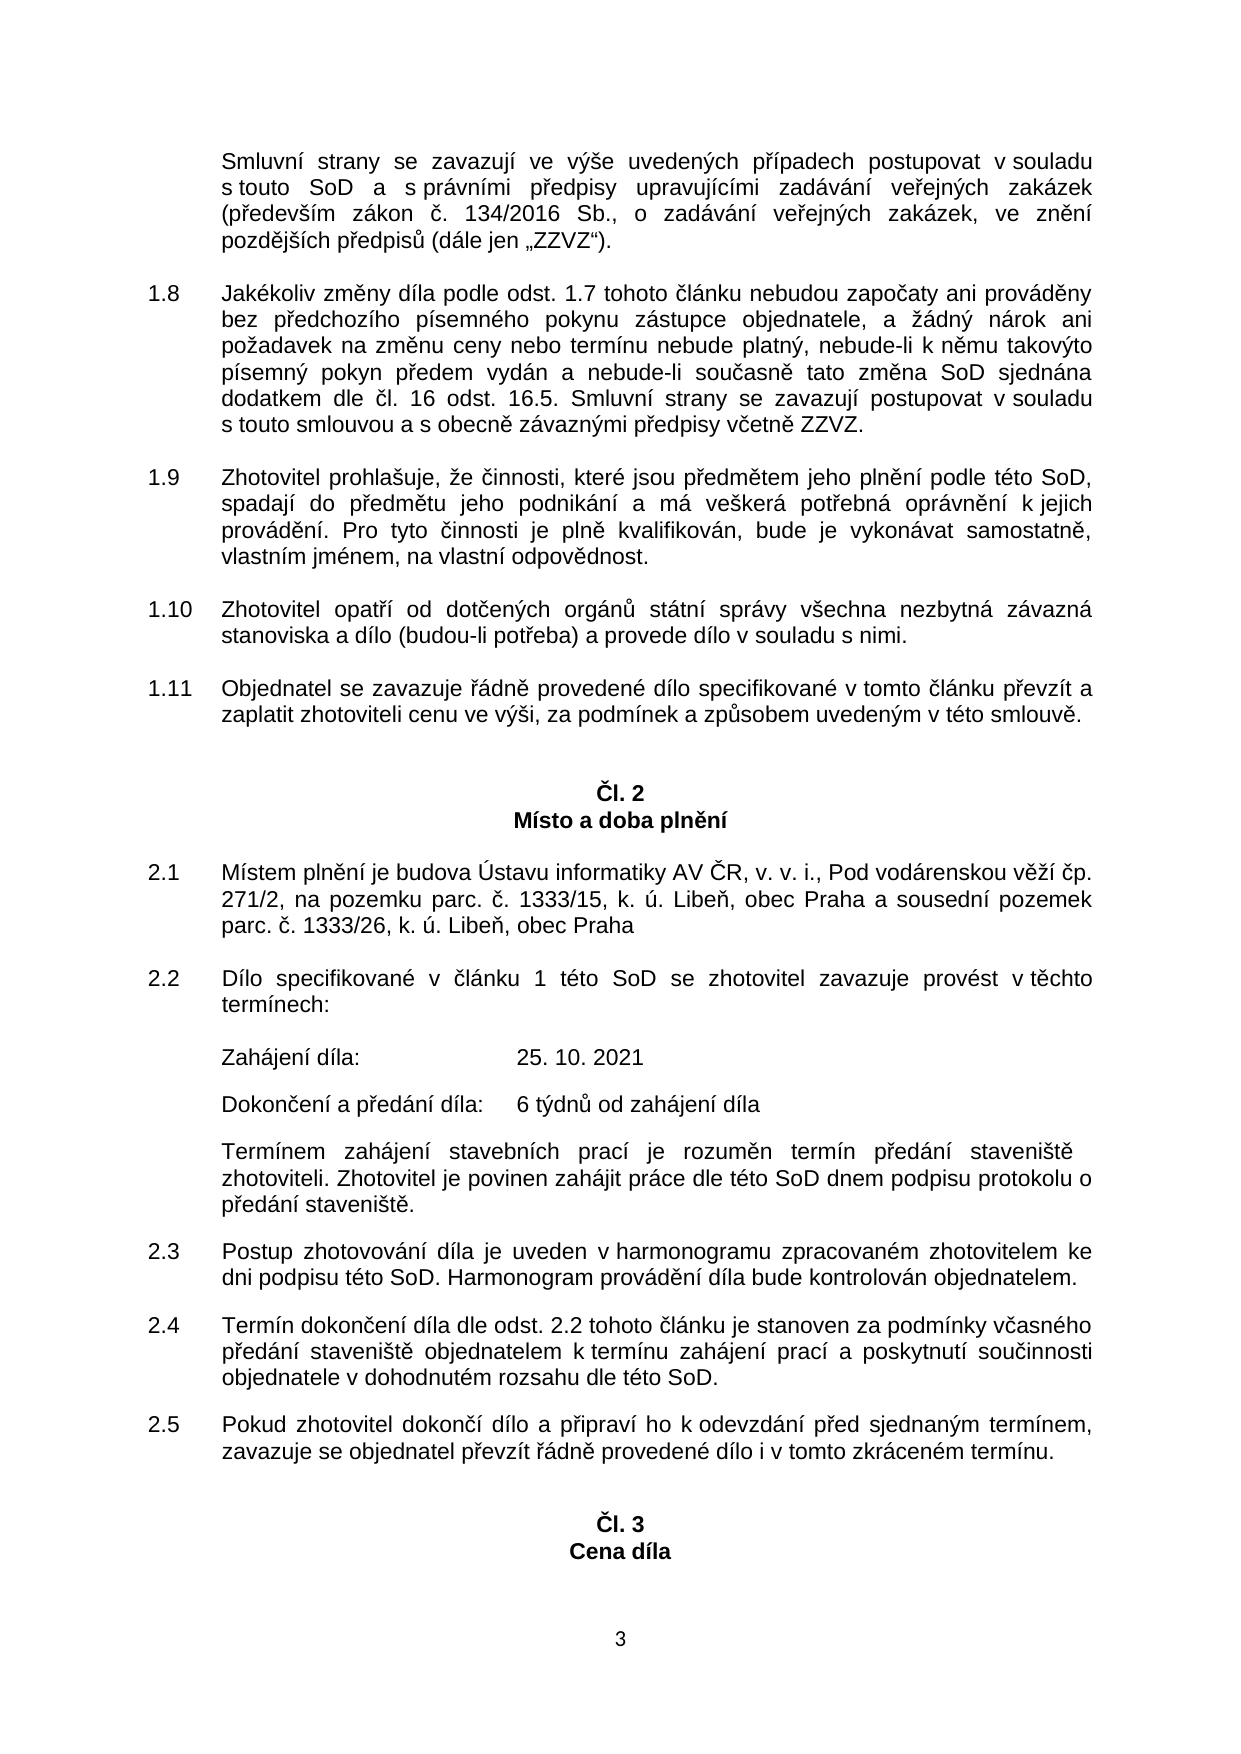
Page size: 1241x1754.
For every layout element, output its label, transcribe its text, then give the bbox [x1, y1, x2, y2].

text 2.4 Termín dokončení díla dle odst. 2.2 tohoto článku je stanoven za podmínky včasného předání staveniště objednatelem k termínu zahájení prací a poskytnutí součinnosti objednatele v dohodnutém rozsahu dle této SoD. [148, 1312, 1092, 1391]
text 2.3 Postup zhotovování díla je uveden v harmonogramu zpracovaném zhotovitelem ke dni podpisu této SoD. Harmonogram provádění díla bude kontrolován objednatelem. [148, 1238, 1092, 1291]
text Smluvní strany se zavazují ve výše uvedených případech postupovat v souladu s touto SoD a s právními předpisy upravujícími zadávání veřejných zakázek (především zákon č. 134/2016 Sb., o zadávání veřejných zakázek, ve znění pozdějších předpisů (dále jen „ZZVZ“). [221, 148, 1092, 253]
text 1.10 Zhotovitel opatří od dotčených orgánů státní správy všechna nezbytná závazná stanoviska a dílo (budou-li potřeba) a provede dílo v souladu s nimi. [148, 596, 1092, 648]
text 2.1 Místem plnění je budova Ústavu informatiky AV ČR, v. v. i., Pod vodárenskou věží čp. 271/2, na pozemku parc. č. 1333/15, k. ú. Libeň, obec Praha a sousední pozemek parc. č. 1333/26, k. ú. Libeň, obec Praha [148, 859, 1092, 938]
text 2.5 Pokud zhotovitel dokončí dílo a připraví ho k odevzdání před sjednaným termínem, zavazuje se objednatel převzít řádně provedené dílo i v tomto zkráceném termínu. [148, 1411, 1092, 1464]
text Čl. 2 [148, 780, 1092, 807]
text 1.11 Objednatel se zavazuje řádně provedené dílo specifikované v tomto článku převzít a zaplatit zhotoviteli cenu ve výši, za podmínek a způsobem uvedeným v této smlouvě. [148, 675, 1092, 727]
text 1.8 Jakékoliv změny díla podle odst. 1.7 tohoto článku nebudou započaty ani prováděny bez předchozího písemného pokynu zástupce objednatele, a žádný nárok ani požadavek na změnu ceny nebo termínu nebude platný, nebude-li k němu takovýto písemný pokyn předem vydán a nebude-li současně tato změna SoD sjednána dodatkem dle čl. 16 odst. 16.5. Smluvní strany se zavazují postupovat v souladu s touto smlouvou a s obecně závaznými předpisy včetně ZZVZ. [148, 279, 1092, 438]
text Dokončení a předání díla: 6 týdnů od zahájení díla [221, 1091, 1092, 1117]
text Cena díla [148, 1538, 1092, 1564]
text 2.2 Dílo specifikované v článku 1 této SoD se zhotovitel zavazuje provést v těchto termínech: [148, 965, 1092, 1017]
text Termínem zahájení stavebních prací je rozuměn termín předání staveniště zhotoviteli. Zhotovitel je povinen zahájit práce dle této SoD dnem podpisu protokolu o předání staveniště. [221, 1138, 1092, 1217]
text 1.9 Zhotovitel prohlašuje, že činnosti, které jsou předmětem jeho plnění podle této SoD, spadají do předmětu jeho podnikání a má veškerá potřebná oprávnění k jejich provádění. Pro tyto činnosti je plně kvalifikován, bude je vykonávat samostatně, vlastním jménem, na vlastní odpovědnost. [148, 464, 1092, 569]
text Čl. 3 [148, 1511, 1092, 1538]
text Místo a doba plnění [148, 807, 1092, 833]
text Zahájení díla: 25. 10. 2021 [221, 1044, 1092, 1070]
